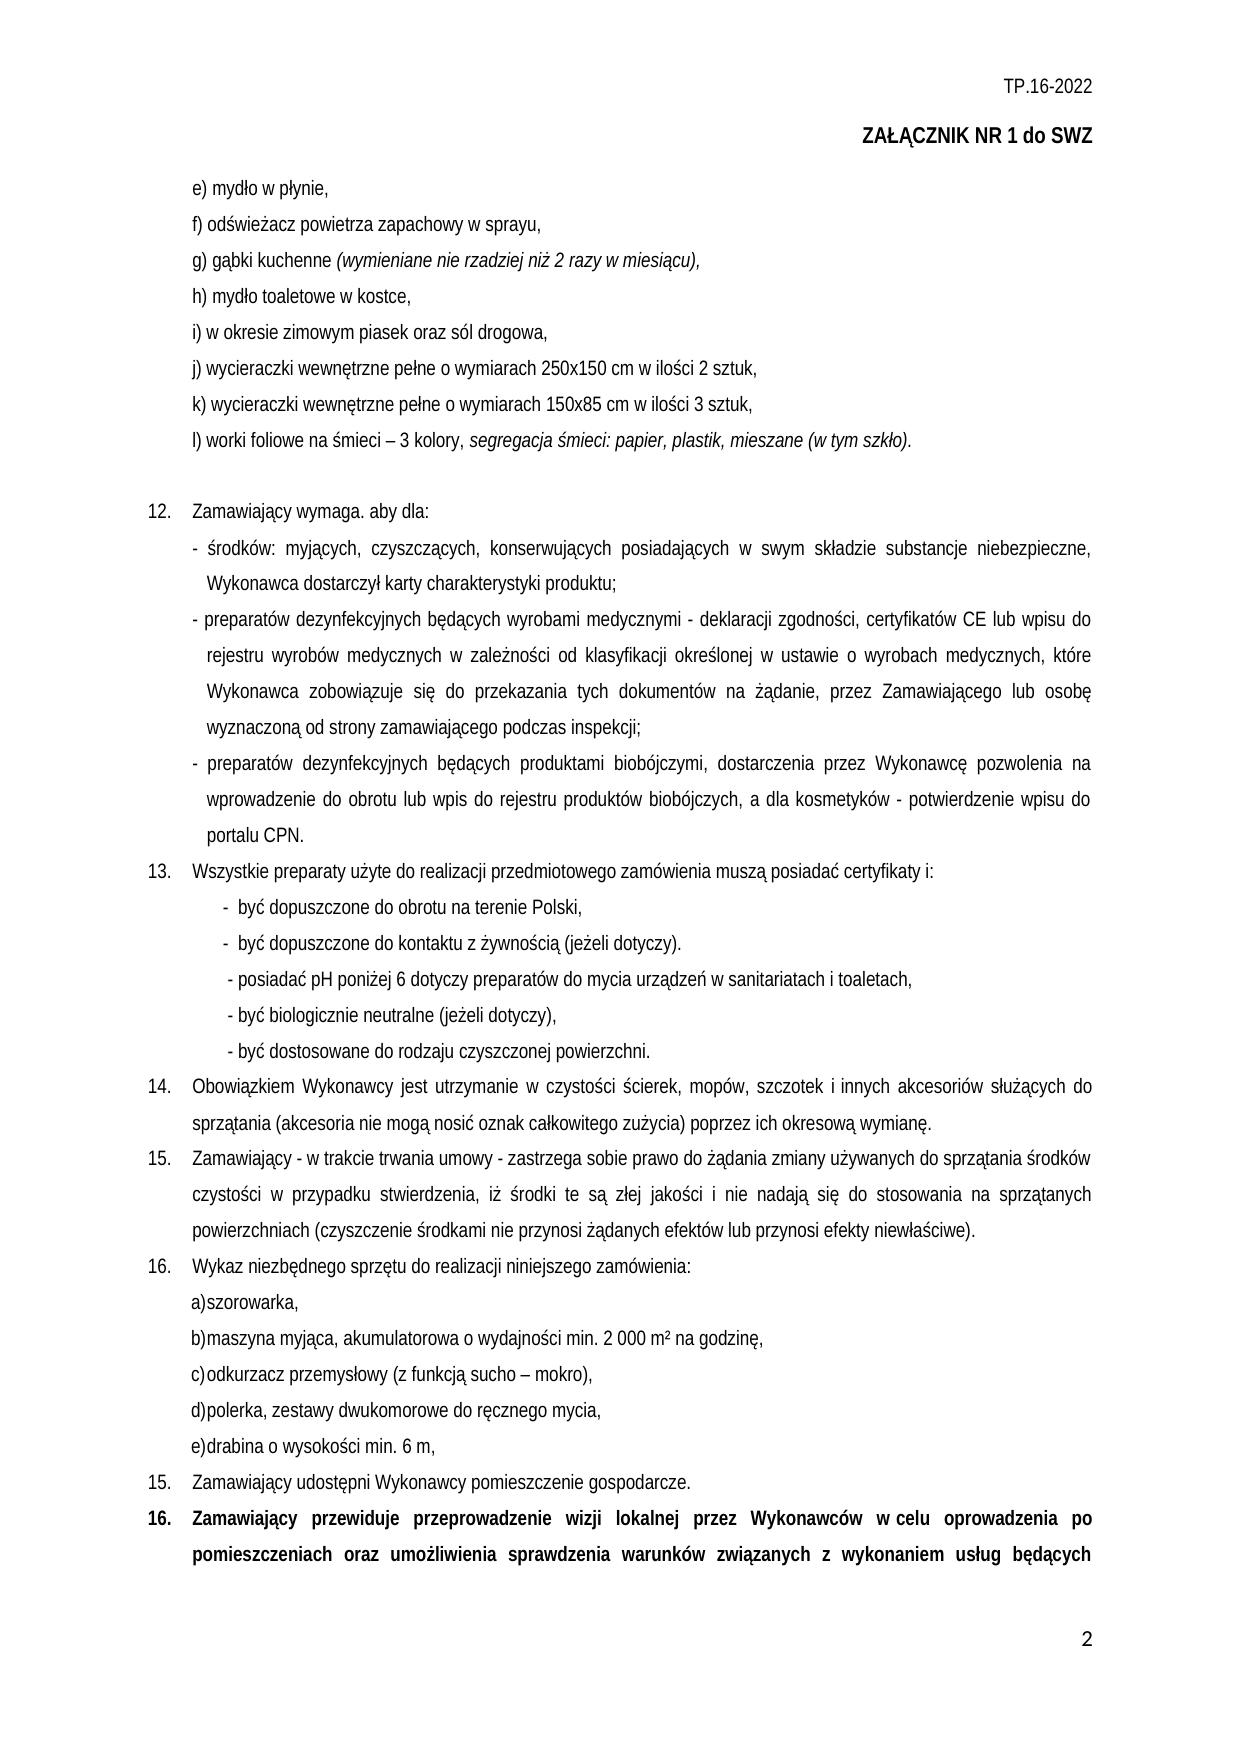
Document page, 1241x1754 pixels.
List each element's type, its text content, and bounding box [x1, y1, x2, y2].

list g) gąbki kuchenne (wymieniane nie rzadziej niż 2 razy w miesiącu), [192, 248, 1093, 272]
list polerka, zestawy dwukomorowe do ręcznego mycia, [191, 1398, 1093, 1422]
list Zamawiający udostępni Wykonawcy pomieszczenie gospodarcze. [148, 1470, 1093, 1494]
list Wykaz niezbędnego sprzętu do realizacji niniejszego zamówienia: [148, 1254, 1093, 1278]
text f) odświeżacz powietrza zapachowy w sprayu, [192, 212, 1093, 236]
list i) w okresie zimowym piasek oraz sól drogowa, [192, 320, 1093, 344]
list h) mydło toaletowe w kostce, [192, 284, 1093, 308]
list - preparatów dezynfekcyjnych będących wyrobami medycznymi - deklaracji zgodności, certyfikatów CE lub wpisu do rejestru wyrobów medycznych w zależności od klasyfikacji określonej w ustawie o wyrobach medycznych, które Wykonawca zobowiązuje się do przekazania tych dokumentów na żądanie, przez Zamawiającego lub osobę wyznaczoną od strony zamawiającego podczas inspekcji; [192, 607, 1093, 739]
list - być dostosowane do rodzaju czyszczonej powierzchni. [223, 1038, 1093, 1062]
list - środków: myjących, czyszczących, konserwujących posiadających w swym składzie substancje niebezpieczne, Wykonawca dostarczył karty charakterystyki produktu; [192, 535, 1093, 595]
list - być dopuszczone do obrotu na terenie Polski, [223, 895, 1093, 919]
list - preparatów dezynfekcyjnych będących produktami biobójczymi, dostarczenia przez Wykonawcę pozwolenia na wprowadzenie do obrotu lub wpis do rejestru produktów biobójczych, a dla kosmetyków - potwierdzenie wpisu do portalu CPN. [192, 751, 1093, 847]
text e) mydło w płynie, [192, 176, 1093, 200]
list Zamawiający wymaga. aby dla: [148, 499, 1093, 523]
list l) worki foliowe na śmieci – 3 kolory, segregacja śmieci: papier, plastik, mieszane (w tym szkło). [192, 428, 1093, 452]
list Zamawiający - w trakcie trwania umowy - zastrzega sobie prawo do żądania zmiany używanych do sprzątania środków czystości w przypadku stwierdzenia, iż środki te są złej jakości i nie nadają się do stosowania na sprzątanych powierzchniach (czyszczenie środkami nie przynosi żądanych efektów lub przynosi efekty niewłaściwe). [148, 1146, 1093, 1242]
list Obowiązkiem Wykonawcy jest utrzymanie w czystości ścierek, mopów, szczotek i innych akcesoriów służących do sprzątania (akcesoria nie mogą nosić oznak całkowitego zużycia) poprzez ich okresową wymianę. [148, 1074, 1093, 1134]
list szorowarka, [191, 1290, 1093, 1314]
list j) wycieraczki wewnętrzne pełne o wymiarach 250x150 cm w ilości 2 sztuk, [192, 356, 1093, 380]
list k) wycieraczki wewnętrzne pełne o wymiarach 150x85 cm w ilości 3 sztuk, [192, 392, 1093, 416]
list odkurzacz przemysłowy (z funkcją sucho – mokro), [191, 1362, 1093, 1386]
list - być biologicznie neutralne (jeżeli dotyczy), [223, 1003, 1093, 1027]
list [148, 1506, 1093, 1566]
list Wszystkie preparaty użyte do realizacji przedmiotowego zamówienia muszą posiadać certyfikaty i: [148, 859, 1093, 883]
list maszyna myjąca, akumulatorowa o wydajności min. 2 000 m² na godzinę, [191, 1326, 1093, 1350]
list drabina o wysokości min. 6 m, [191, 1434, 1093, 1458]
list - być dopuszczone do kontaktu z żywnością (jeżeli dotyczy). [223, 931, 1093, 955]
list - posiadać pH poniżej 6 dotyczy preparatów do mycia urządzeń w sanitariatach i toaletach, [223, 967, 1093, 991]
